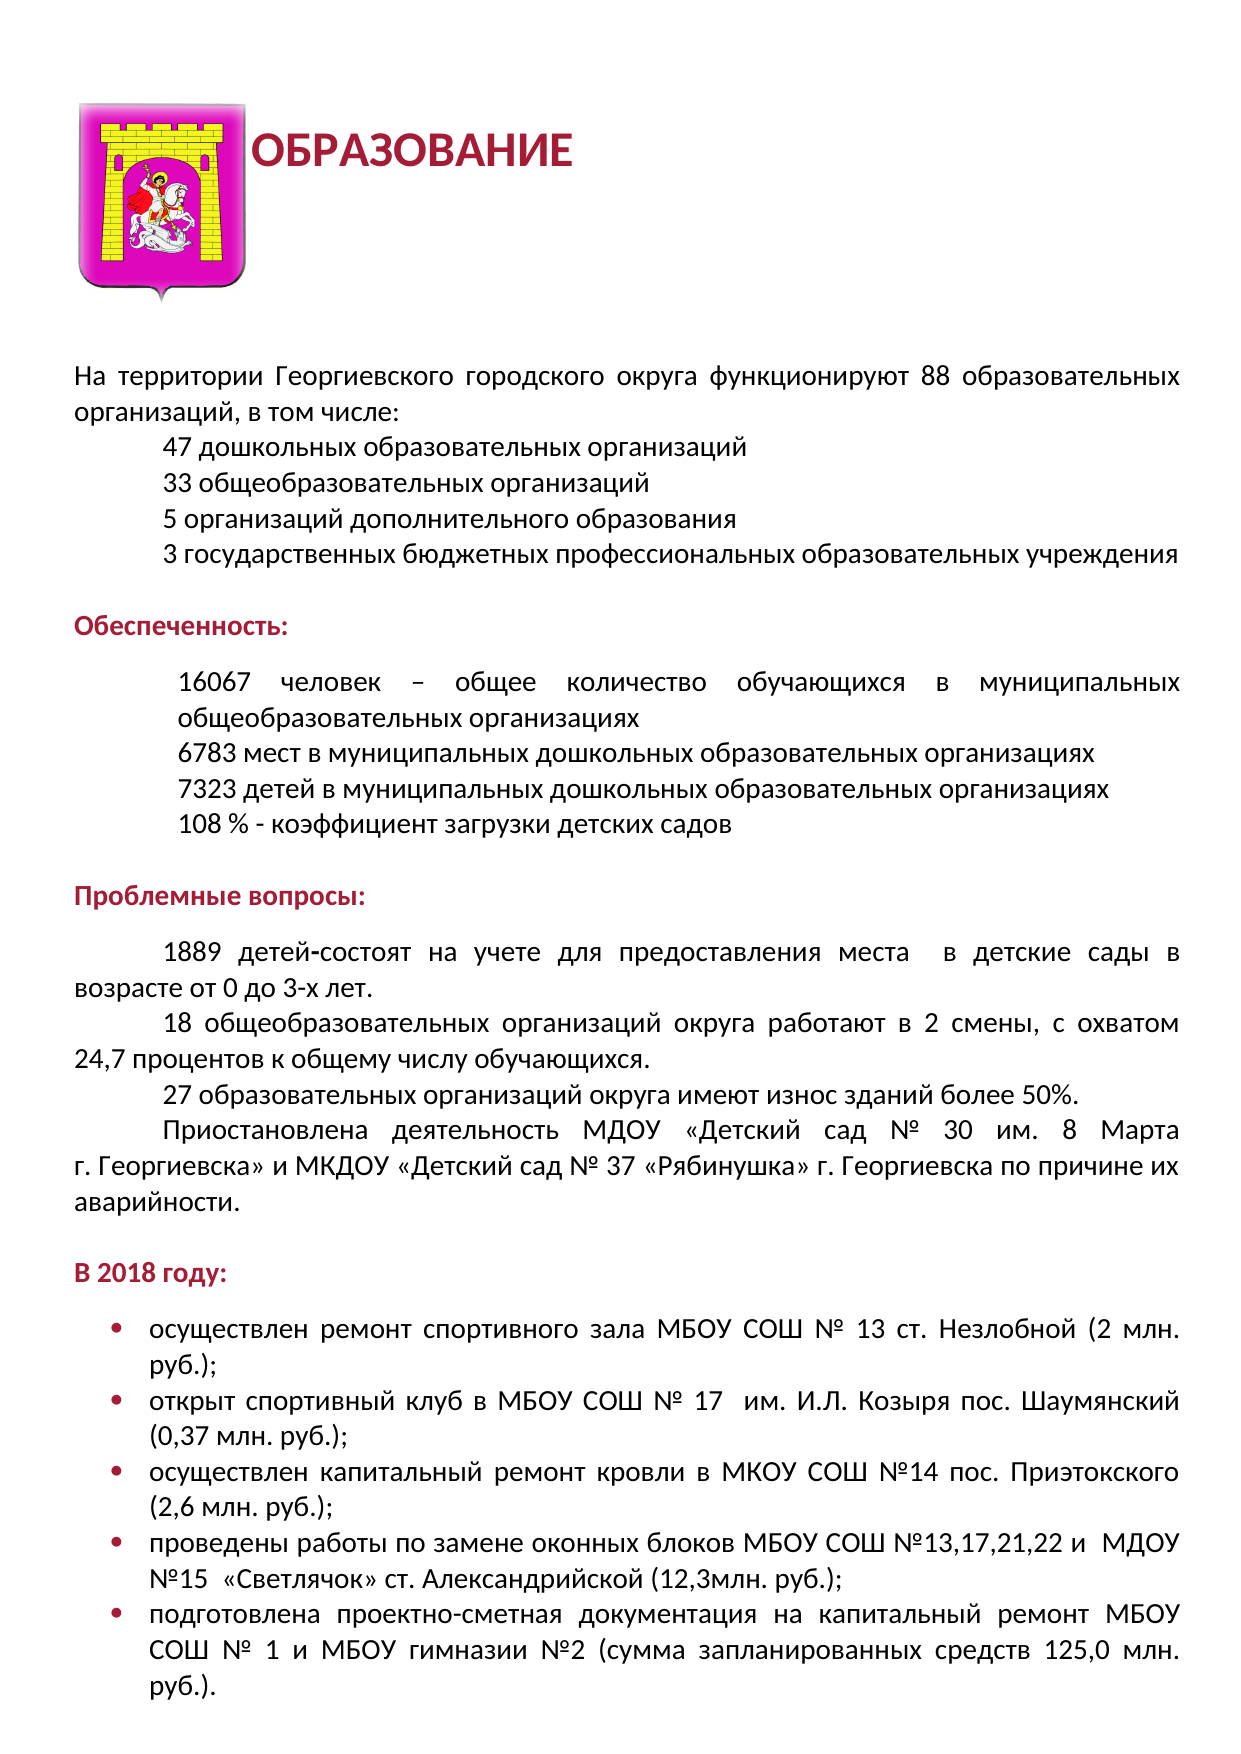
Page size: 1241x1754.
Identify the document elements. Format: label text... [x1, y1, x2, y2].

text 47 дошкольных образовательных организаций [74, 428, 1181, 464]
text Проблемные вопросы: [74, 877, 1181, 912]
text 16067 человек – общее количество обучающихся в муниципальных общеобразовательных организациях [177, 663, 1181, 734]
picture [92, 179, 234, 284]
text Обеспеченность: [74, 607, 1181, 642]
text Приостановлена деятельность МДОУ «Детский сад № 30 им. 8 Марта г. Георгиевска» и МКДОУ «Детский сад № 37 «Рябинушка» г. Георгиевска по причине их аварийности. [74, 1111, 1181, 1218]
text В 2018 году: [74, 1254, 1181, 1289]
text На территории Георгиевского городского округа функционируют 88 образовательных организаций, в том числе: [74, 357, 1181, 428]
list подготовлена проектно-сметная документация на капитальный ремонт МБОУ СОШ № 1 и МБОУ гимназии №2 (сумма запланированных средств 125,0 млн. руб.). [111, 1595, 1181, 1702]
list осуществлен ремонт спортивного зала МБОУ СОШ № 13 ст. Незлобной (2 млн. руб.); [111, 1310, 1181, 1382]
text 3 государственных бюджетных профессиональных образовательных учреждения [74, 535, 1181, 571]
text 27 образовательных организаций округа имеют износ зданий более 50%. [74, 1076, 1181, 1111]
text 1889 детей-состоят на учете для предоставления места в детские сады в возрасте от 0 до 3-х лет. [74, 933, 1181, 1004]
list проведены работы по замене оконных блоков МБОУ СОШ №13,17,21,22 и МДОУ №15 «Светлячок» ст. Александрийской (12,3млн. руб.); [111, 1524, 1181, 1595]
text 6783 мест в муниципальных дошкольных образовательных организациях [177, 734, 1181, 770]
list открыт спортивный клуб в МБОУ СОШ № 17 им. И.Л. Козыря пос. Шаумянский (0,37 млн. руб.); [111, 1382, 1181, 1453]
list ОБРАЗОВАНИЕ [74, 118, 1181, 179]
text 108 % - коэффициент загрузки детских садов [177, 806, 1181, 841]
list осуществлен капитальный ремонт кровли в МКОУ СОШ №14 пос. Приэтокского (2,6 млн. руб.); [111, 1453, 1181, 1524]
text 18 общеобразовательных организаций округа работают в 2 смены, с охватом 24,7 процентов к общему числу обучающихся. [74, 1004, 1181, 1076]
text 7323 детей в муниципальных дошкольных образовательных организациях [177, 770, 1181, 806]
text 33 общеобразовательных организаций [74, 464, 1181, 500]
text 5 организаций дополнительного образования [74, 500, 1181, 535]
